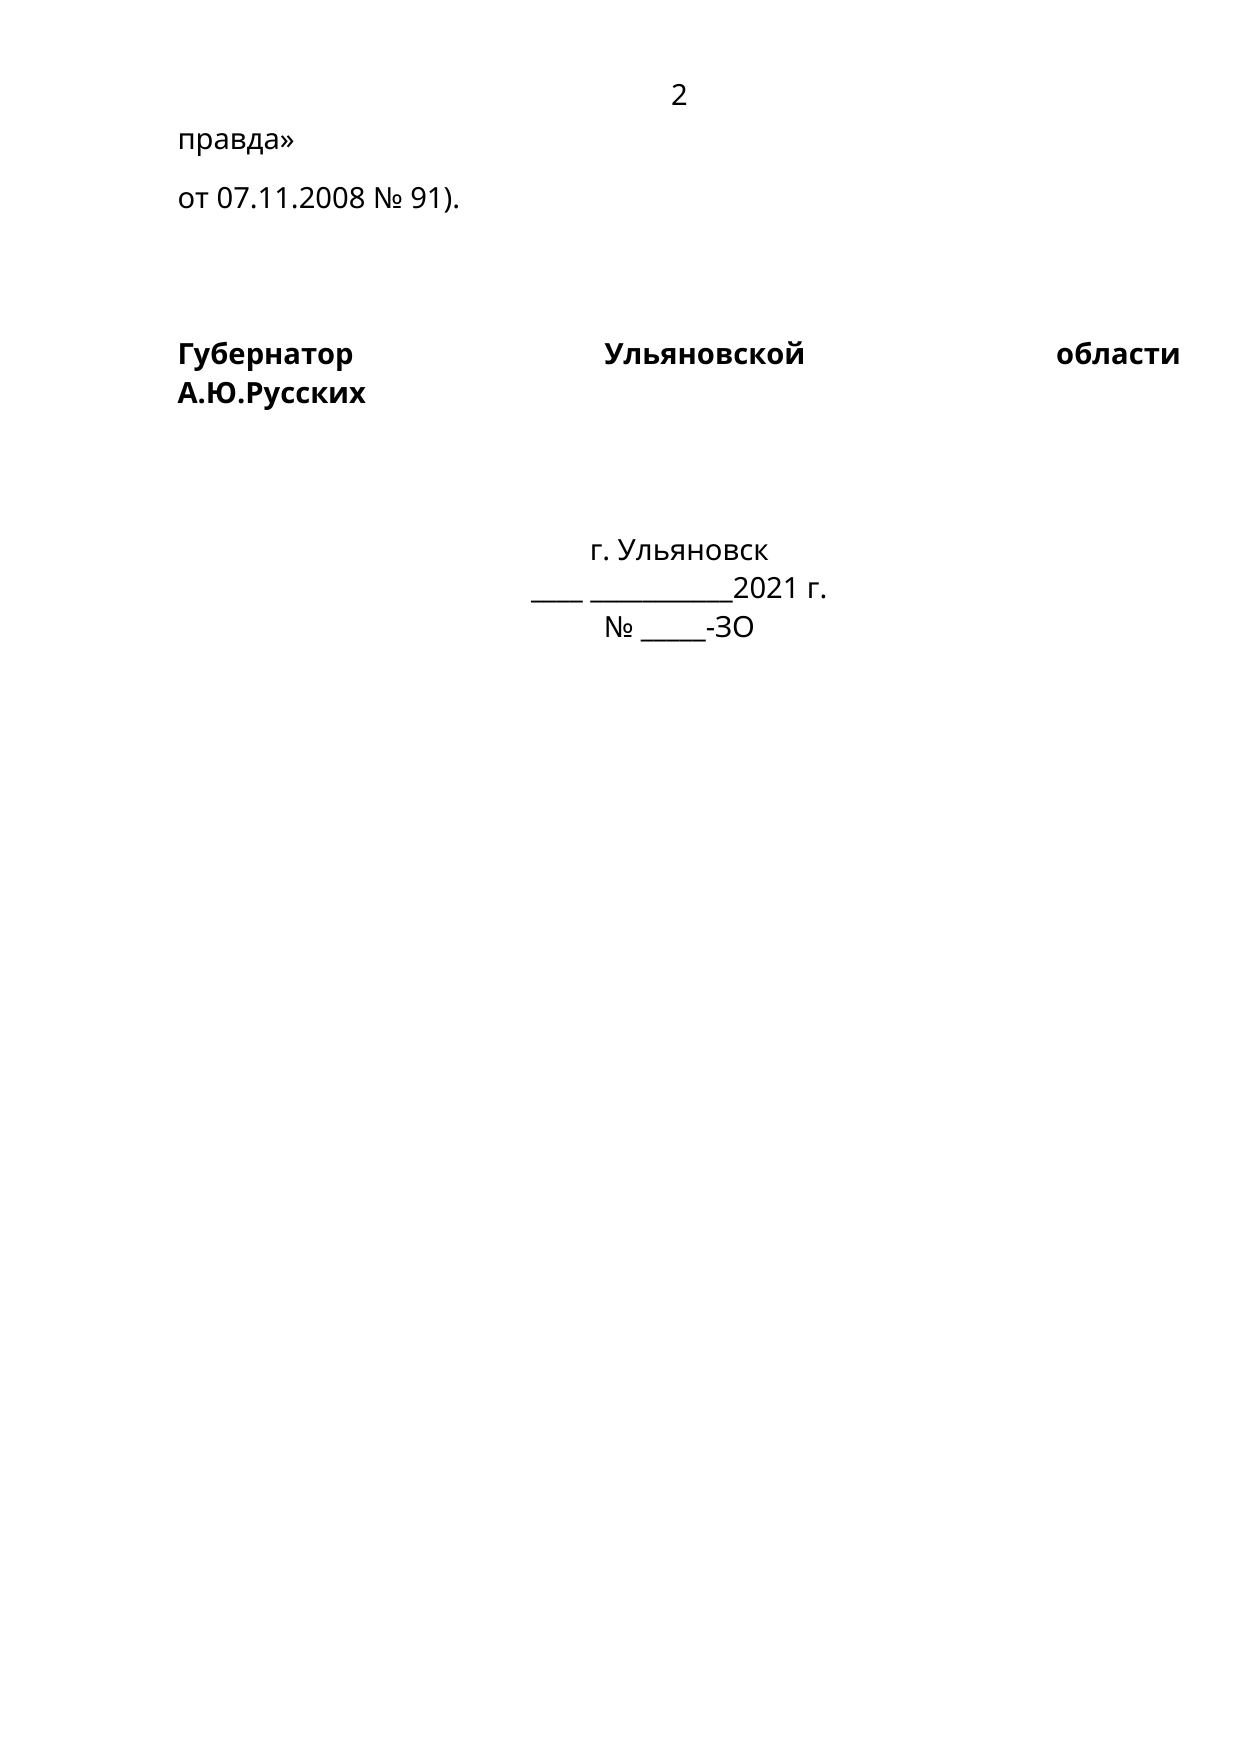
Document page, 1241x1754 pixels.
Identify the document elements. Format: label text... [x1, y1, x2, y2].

text ____ ___________2021 г. [177, 568, 1181, 607]
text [177, 118, 1181, 217]
text № _____-ЗО [177, 607, 1181, 646]
text г. Ульяновск [177, 529, 1181, 568]
text Губернатор Ульяновской области А.Ю.Русских [177, 333, 1181, 412]
